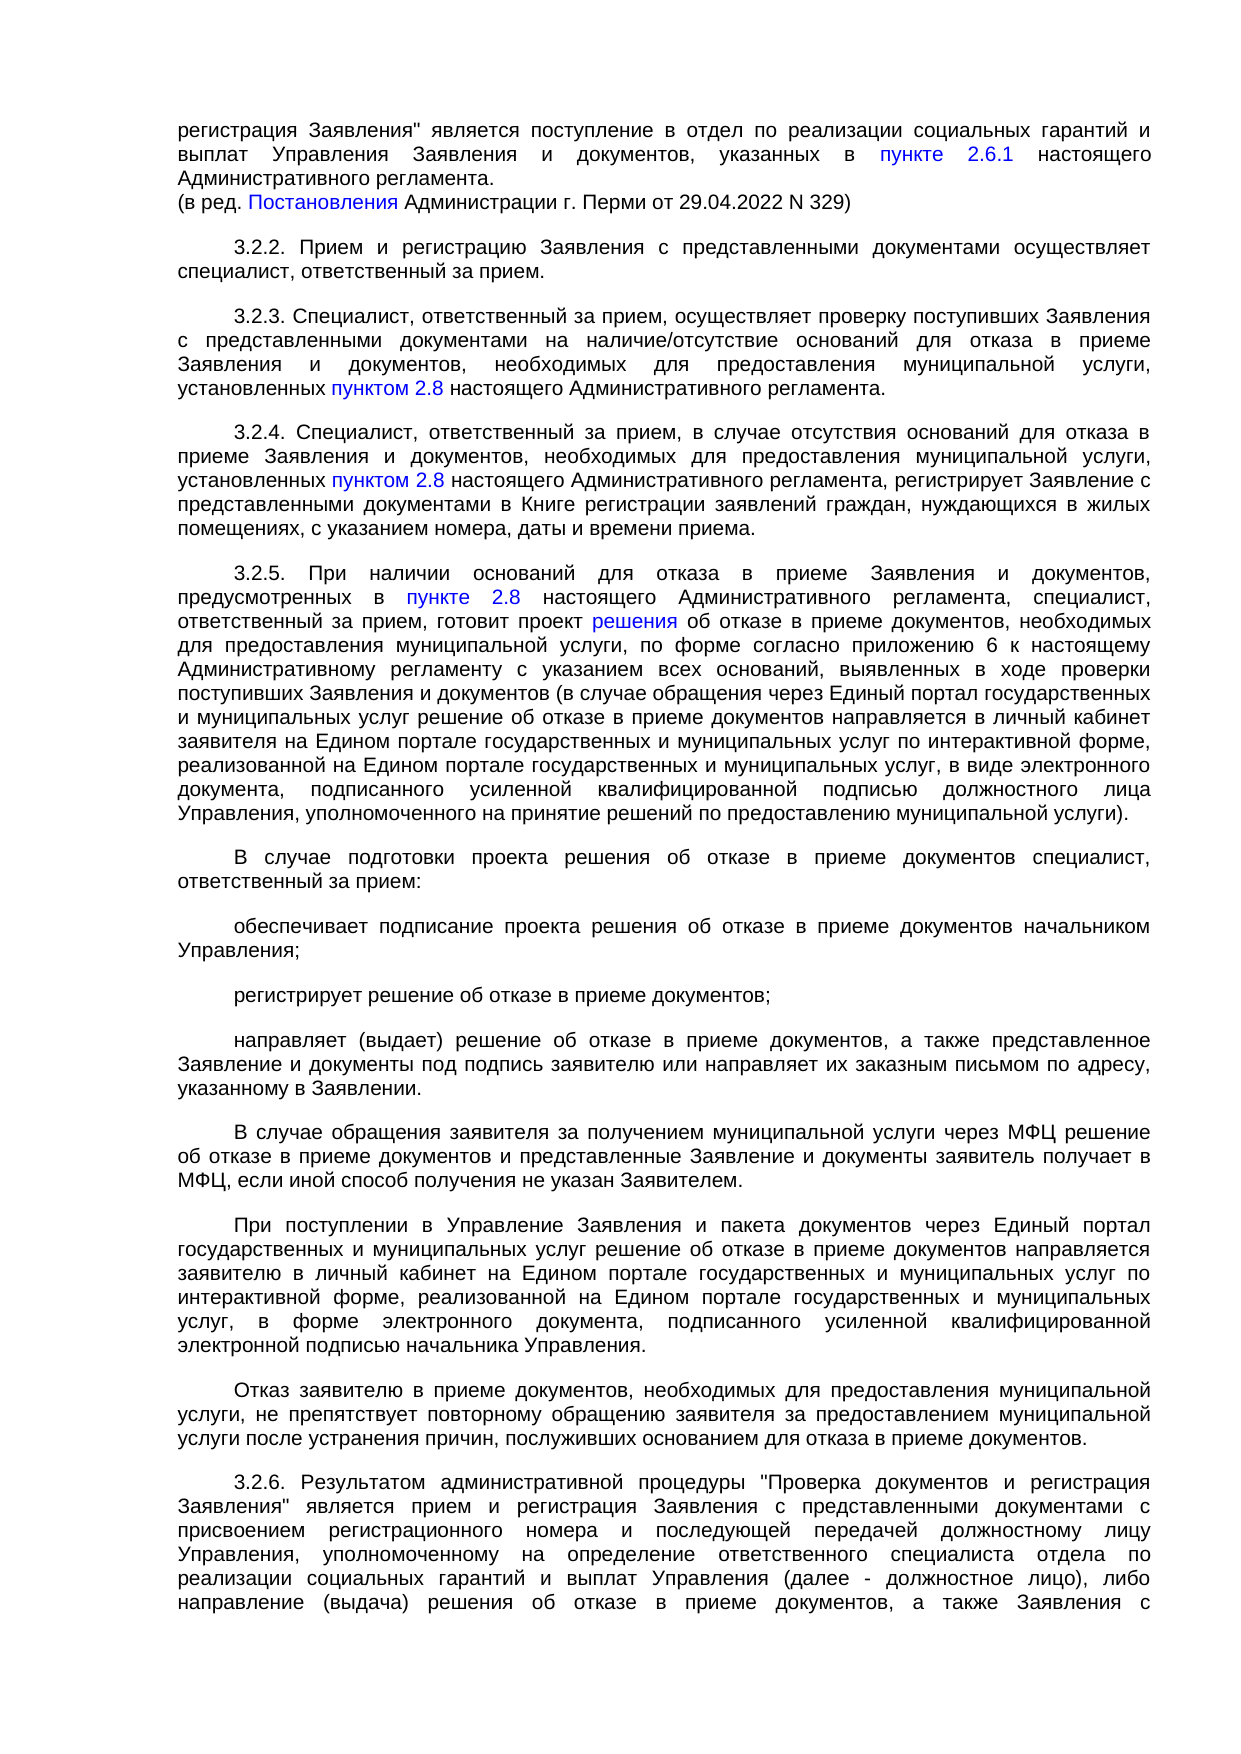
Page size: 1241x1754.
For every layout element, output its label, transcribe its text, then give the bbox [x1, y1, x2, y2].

text обеспечивает подписание проекта решения об отказе в приеме документов начальником Управления; [177, 914, 1152, 962]
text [177, 118, 1152, 190]
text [177, 1470, 1152, 1614]
text В случае подготовки проекта решения об отказе в приеме документов специалист, ответственный за прием: [177, 845, 1152, 893]
text Отказ заявителю в приеме документов, необходимых для предоставления муниципальной услуги, не препятствует повторному обращению заявителя за предоставлением муниципальной услуги после устранения причин, послуживших основанием для отказа в приеме документов. [177, 1377, 1152, 1449]
text В случае обращения заявителя за получением муниципальной услуги через МФЦ решение об отказе в приеме документов и представленные Заявление и документы заявитель получает в МФЦ, если иной способ получения не указан Заявителем. [177, 1120, 1152, 1192]
text 3.2.5. При наличии оснований для отказа в приеме Заявления и документов, предусмотренных в пункте 2.8 настоящего Административного регламента, специалист, ответственный за прием, готовит проект решения об отказе в приеме документов, необходимых для предоставления муниципальной услуги, по форме согласно приложению 6 к настоящему Административному регламенту с указанием всех оснований, выявленных в ходе проверки поступивших Заявления и документов (в случае обращения через Единый портал государственных и муниципальных услуг решение об отказе в приеме документов направляется в личный кабинет заявителя на Едином портале государственных и муниципальных услуг по интерактивной форме, реализованной на Едином портале государственных и муниципальных услуг, в виде электронного документа, подписанного усиленной квалифицированной подписью должностного лица Управления, уполномоченного на принятие решений по предоставлению муниципальной услуги). [177, 561, 1152, 824]
text При поступлении в Управление Заявления и пакета документов через Единый портал государственных и муниципальных услуг решение об отказе в приеме документов направляется заявителю в личный кабинет на Едином портале государственных и муниципальных услуг по интерактивной форме, реализованной на Едином портале государственных и муниципальных услуг, в форме электронного документа, подписанного усиленной квалифицированной электронной подписью начальника Управления. [177, 1213, 1152, 1357]
text регистрирует решение об отказе в приеме документов; [177, 983, 1152, 1007]
text (в ред. Постановления Администрации г. Перми от 29.04.2022 N 329) [177, 190, 1152, 214]
text 3.2.4. Специалист, ответственный за прием, в случае отсутствия оснований для отказа в приеме Заявления и документов, необходимых для предоставления муниципальной услуги, установленных пунктом 2.8 настоящего Административного регламента, регистрирует Заявление с представленными документами в Книге регистрации заявлений граждан, нуждающихся в жилых помещениях, с указанием номера, даты и времени приема. [177, 420, 1152, 540]
text направляет (выдает) решение об отказе в приеме документов, а также представленное Заявление и документы под подпись заявителю или направляет их заказным письмом по адресу, указанному в Заявлении. [177, 1027, 1152, 1099]
text 3.2.3. Специалист, ответственный за прием, осуществляет проверку поступивших Заявления с представленными документами на наличие/отсутствие оснований для отказа в приеме Заявления и документов, необходимых для предоставления муниципальной услуги, установленных пунктом 2.8 настоящего Административного регламента. [177, 303, 1152, 399]
text 3.2.2. Прием и регистрацию Заявления с представленными документами осуществляет специалист, ответственный за прием. [177, 235, 1152, 283]
